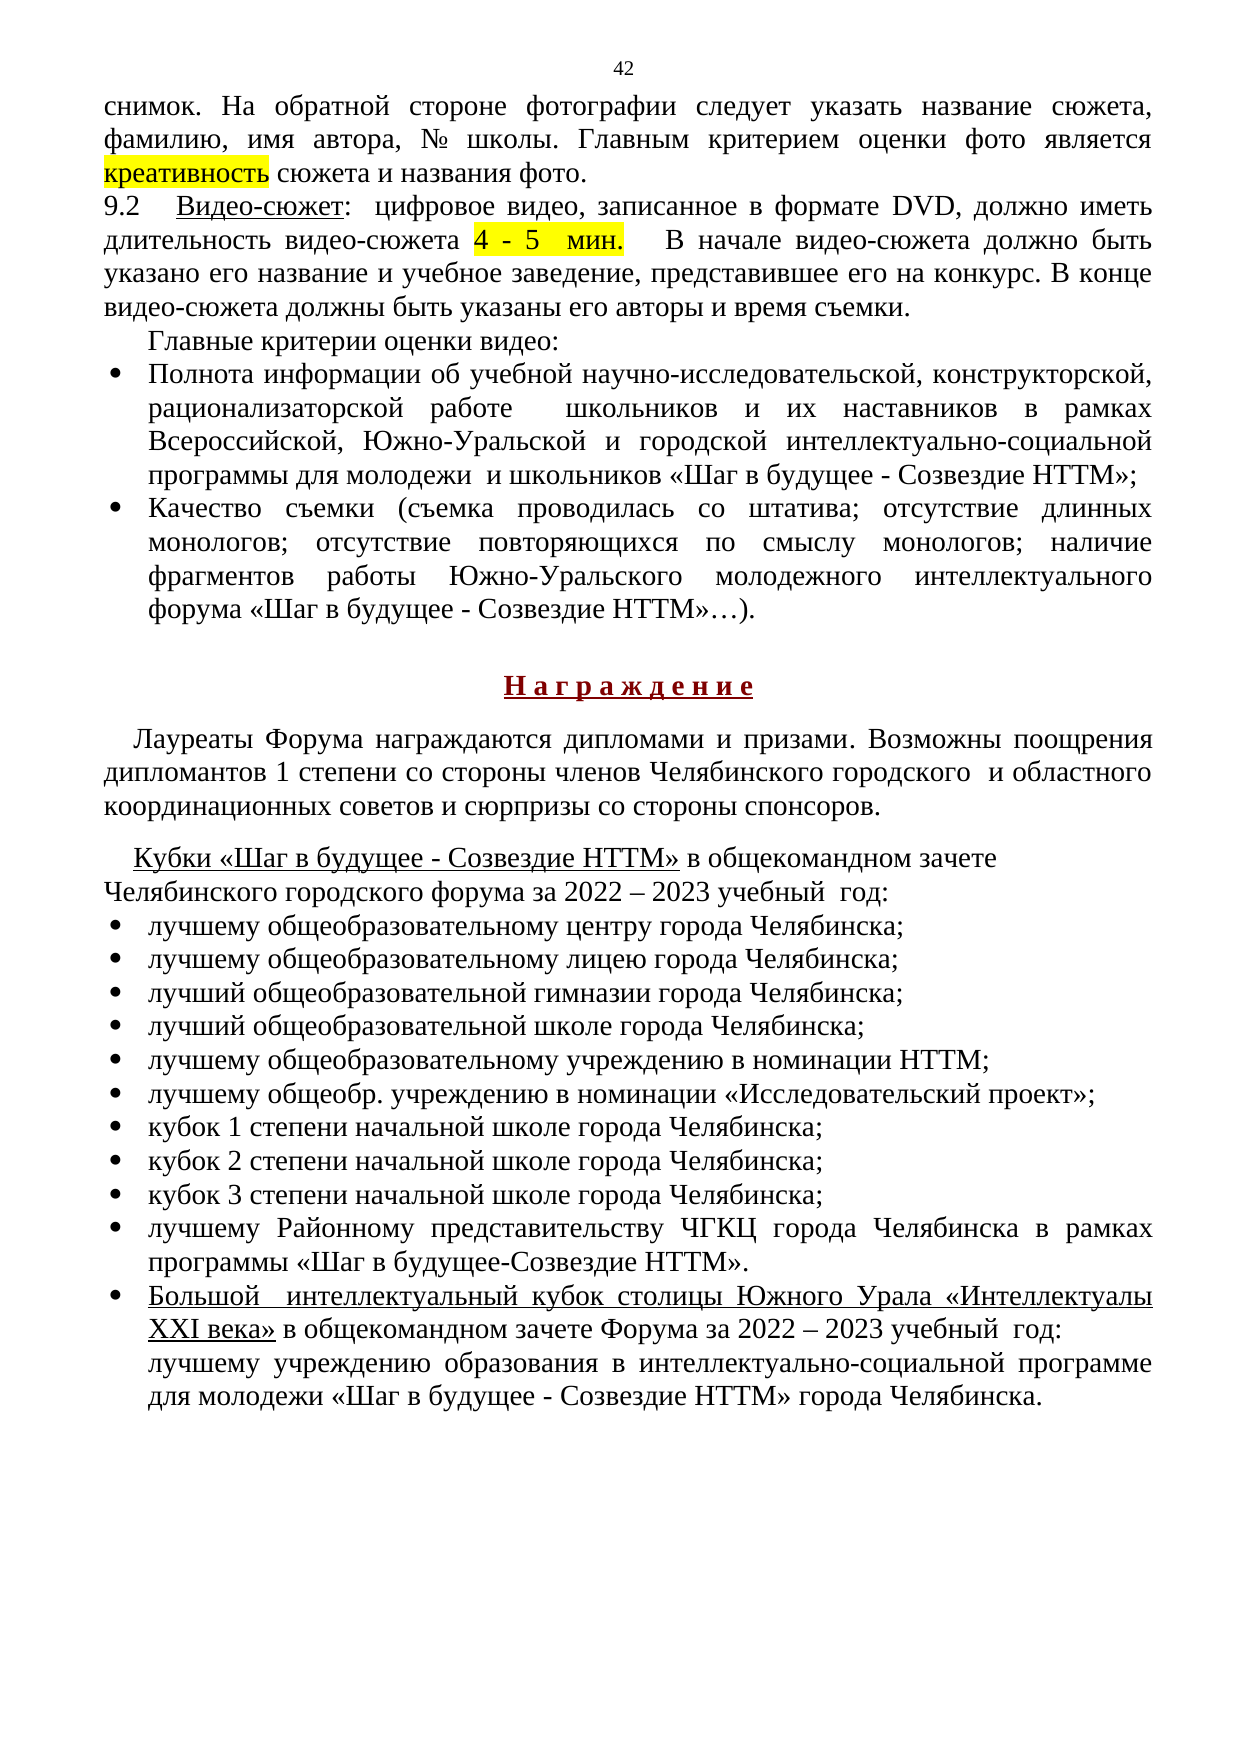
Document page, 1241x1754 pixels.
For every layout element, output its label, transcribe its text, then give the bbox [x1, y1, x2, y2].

list кубок 1 степени начальной школе города Челябинска; [110, 1109, 1153, 1143]
list Полнота информации об учебной научно-исследовательской, конструкторской, рационализаторской работе школьников и их наставников в рамках Всероссийской, Южно-Уральской и городской интеллектуально-социальной программы для молодежи и школьников «Шаг в будущее - Созвездие НТТМ»; [110, 356, 1153, 491]
list лучшему общеобразовательному лицею города Челябинска; [110, 941, 1153, 975]
list Видео-сюжет: цифровое видео, записанное в формате DVD, должно иметь длительность видео-сюжета 4 - 5 мин. В начале видео-сюжета должно быть указано его название и учебное заведение, представившее его на конкурс. В конце видео-сюжета должны быть указаны его авторы и время съемки. [103, 188, 1153, 323]
text Главные критерии оценки видео: [103, 323, 1153, 356]
list лучшему Районному представительству ЧГКЦ города Челябинска в рамках программы «Шаг в будущее-Созвездие НТТМ». [110, 1210, 1153, 1278]
text Лауреаты Форума награждаются дипломами и призами. Возможны поощрения дипломантов 1 степени со стороны членов Челябинского городского и областного координационных советов и сюрпризы со стороны спонсоров. [103, 721, 1153, 821]
text Кубки «Шаг в будущее - Созвездие НТТМ» в общекомандном зачете Челябинского городского форума за 2022 – 2023 учебный год: [103, 841, 1153, 908]
text Н а г р а ж д е н и е [103, 668, 1153, 702]
list кубок 3 степени начальной школе города Челябинска; [110, 1177, 1153, 1210]
list Качество съемки (съемка проводилась со штатива; отсутствие длинных монологов; отсутствие повторяющихся по смыслу монологов; наличие фрагментов работы Южно-Уральского молодежного интеллектуального форума «Шаг в будущее - Созвездие НТТМ»…). [110, 491, 1153, 625]
text лучшему учреждению образования в интеллектуально-социальной программе для молодежи «Шаг в будущее - Созвездие НТТМ» города Челябинска. [148, 1345, 1153, 1412]
list лучший общеобразовательной гимназии города Челябинска; [110, 975, 1153, 1008]
list лучшему общеобразовательному учреждению в номинации НТТМ; [110, 1042, 1153, 1076]
list Большой интеллектуальный кубок столицы Южного Урала «Интеллектуалы XXI века» в общекомандном зачете Форума за 2022 – 2023 учебный год: [110, 1278, 1153, 1345]
list лучшему общеобр. учреждению в номинации «Исследовательский проект»; [110, 1076, 1153, 1109]
list лучший общеобразовательной школе города Челябинска; [110, 1008, 1153, 1042]
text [103, 88, 1153, 188]
list лучшему общеобразовательному центру города Челябинска; [110, 908, 1153, 941]
list кубок 2 степени начальной школе города Челябинска; [110, 1143, 1153, 1177]
